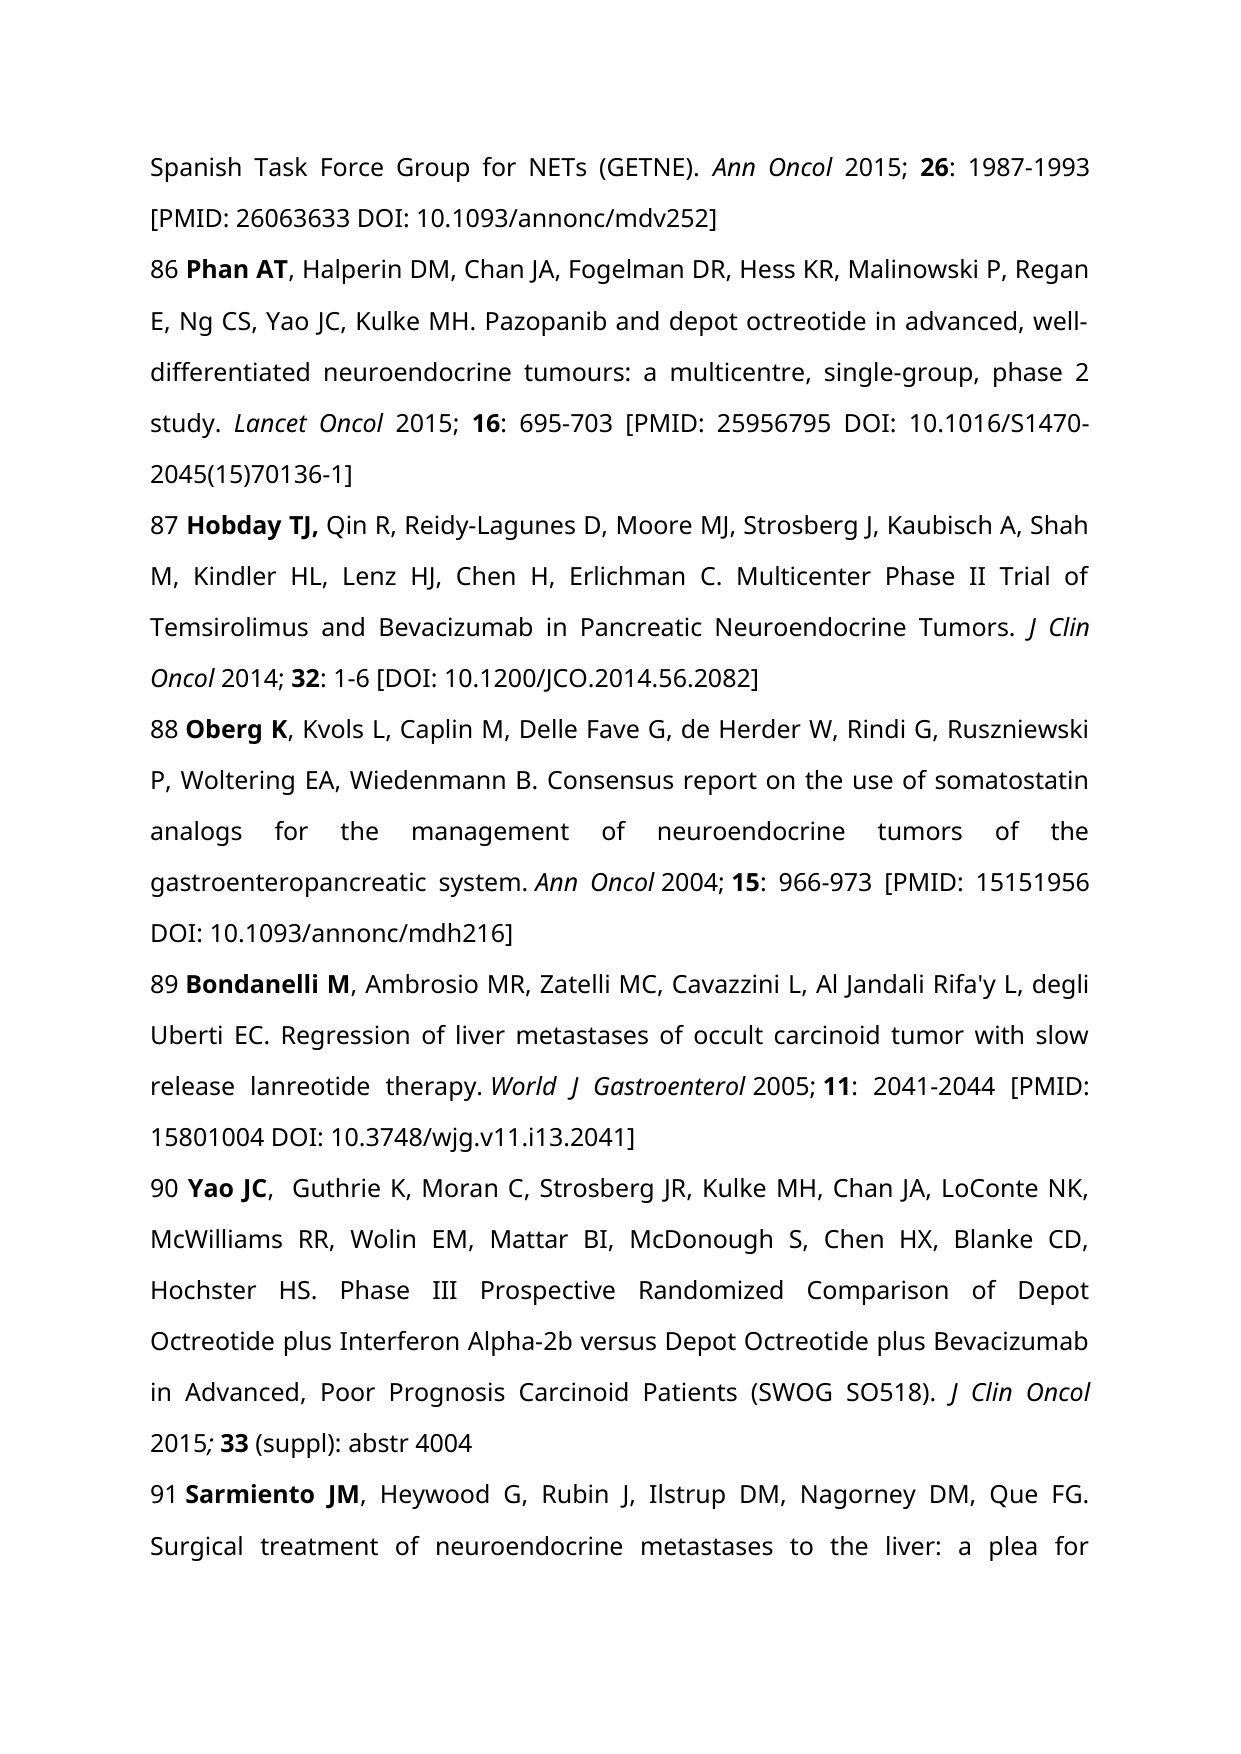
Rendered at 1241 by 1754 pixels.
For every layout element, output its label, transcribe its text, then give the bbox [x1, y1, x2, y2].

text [150, 1477, 1090, 1562]
text 88 Oberg K, Kvols L, Caplin M, Delle Fave G, de Herder W, Rindi G, Ruszniewski P, Woltering EA, Wiedenmann B. Consensus report on the use of somatostatin analogs for the management of neuroendocrine tumors of the gastroenteropancreatic system. Ann Oncol 2004; 15: 966-973 [PMID: 15151956 DOI: 10.1093/annonc/mdh216] [150, 711, 1090, 950]
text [150, 150, 1090, 235]
text 86 Phan AT, Halperin DM, Chan JA, Fogelman DR, Hess KR, Malinowski P, Regan E, Ng CS, Yao JC, Kulke MH. Pazopanib and depot octreotide in advanced, well-differentiated neuroendocrine tumours: a multicentre, single-group, phase 2 study. Lancet Oncol 2015; 16: 695-703 [PMID: 25956795 DOI: 10.1016/S1470-2045(15)70136-1] [150, 252, 1090, 490]
text 89 Bondanelli M, Ambrosio MR, Zatelli MC, Cavazzini L, Al Jandali Rifa'y L, degli Uberti EC. Regression of liver metastases of occult carcinoid tumor with slow release lanreotide therapy. World J Gastroenterol 2005; 11: 2041-2044 [PMID: 15801004 DOI: 10.3748/wjg.v11.i13.2041] [150, 967, 1090, 1154]
text 90 Yao JC, Guthrie K, Moran C, Strosberg JR, Kulke MH, Chan JA, LoConte NK, McWilliams RR, Wolin EM, Mattar BI, McDonough S, Chen HX, Blanke CD, Hochster HS. Phase III Prospective Randomized Comparison of Depot Octreotide plus Interferon Alpha-2b versus Depot Octreotide plus Bevacizumab in Advanced, Poor Prognosis Carcinoid Patients (SWOG SO518). J Clin Oncol 2015; 33 (suppl): abstr 4004 [150, 1171, 1090, 1460]
text 87 Hobday TJ, Qin R, Reidy-Lagunes D, Moore MJ, Strosberg J, Kaubisch A, Shah M, Kindler HL, Lenz HJ, Chen H, Erlichman C. Multicenter Phase II Trial of Temsirolimus and Bevacizumab in Pancreatic Neuroendocrine Tumors. J Clin Oncol 2014; 32: 1-6 [DOI: 10.1200/JCO.2014.56.2082] [150, 507, 1090, 694]
